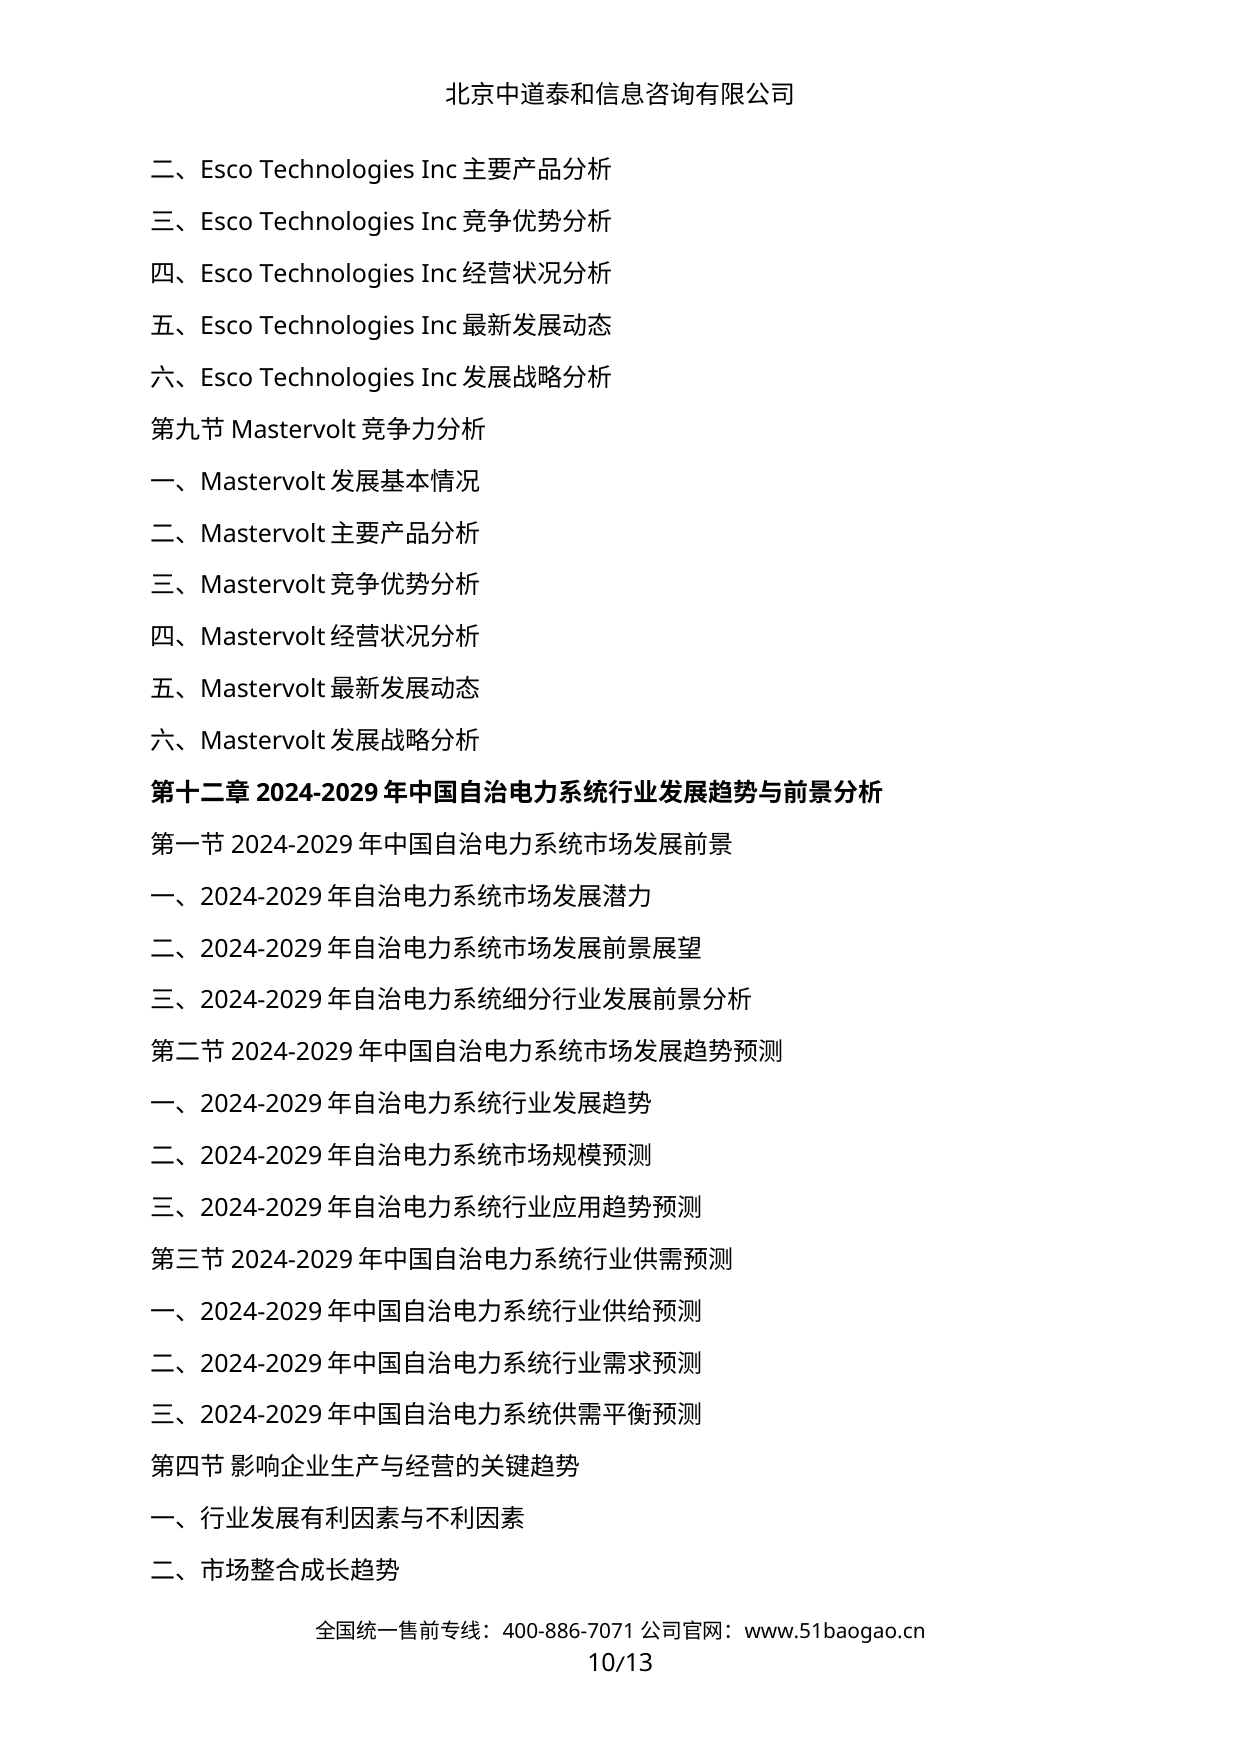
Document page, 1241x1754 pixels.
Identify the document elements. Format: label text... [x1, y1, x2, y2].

text 四、Esco Technologies Inc经营状况分析 [150, 254, 1090, 290]
text 四、Mastervolt经营状况分析 [150, 617, 1090, 653]
text 二、2024-2029年自治电力系统市场规模预测 [150, 1136, 1090, 1172]
text 第九节 Mastervolt竞争力分析 [150, 409, 1090, 446]
text 第二节 2024-2029年中国自治电力系统市场发展趋势预测 [150, 1032, 1090, 1068]
text 三、Esco Technologies Inc竞争优势分析 [150, 202, 1090, 238]
text 第十二章 2024-2029年中国自治电力系统行业发展趋势与前景分析 [150, 772, 1090, 809]
text 六、Esco Technologies Inc发展战略分析 [150, 357, 1090, 394]
text 第一节 2024-2029年中国自治电力系统市场发展前景 [150, 824, 1090, 861]
text 一、Mastervolt发展基本情况 [150, 461, 1090, 497]
text 一、行业发展有利因素与不利因素 [150, 1499, 1090, 1535]
text 第四节 影响企业生产与经营的关键趋势 [150, 1447, 1090, 1483]
text 二、Mastervolt主要产品分析 [150, 513, 1090, 549]
text 六、Mastervolt发展战略分析 [150, 721, 1090, 757]
text 一、2024-2029年中国自治电力系统行业供给预测 [150, 1291, 1090, 1327]
text 二、Esco Technologies Inc主要产品分析 [150, 150, 1090, 186]
text 第三节 2024-2029年中国自治电力系统行业供需预测 [150, 1239, 1090, 1276]
text 一、2024-2029年自治电力系统市场发展潜力 [150, 876, 1090, 912]
text 二、市场整合成长趋势 [150, 1551, 1090, 1587]
text 二、2024-2029年自治电力系统市场发展前景展望 [150, 928, 1090, 964]
text 五、Mastervolt最新发展动态 [150, 669, 1090, 705]
text 五、Esco Technologies Inc最新发展动态 [150, 306, 1090, 342]
text 一、2024-2029年自治电力系统行业发展趋势 [150, 1084, 1090, 1120]
text 三、2024-2029年自治电力系统行业应用趋势预测 [150, 1187, 1090, 1224]
text 三、Mastervolt竞争优势分析 [150, 565, 1090, 601]
text 三、2024-2029年自治电力系统细分行业发展前景分析 [150, 980, 1090, 1016]
text 三、2024-2029年中国自治电力系统供需平衡预测 [150, 1395, 1090, 1431]
text 二、2024-2029年中国自治电力系统行业需求预测 [150, 1343, 1090, 1379]
